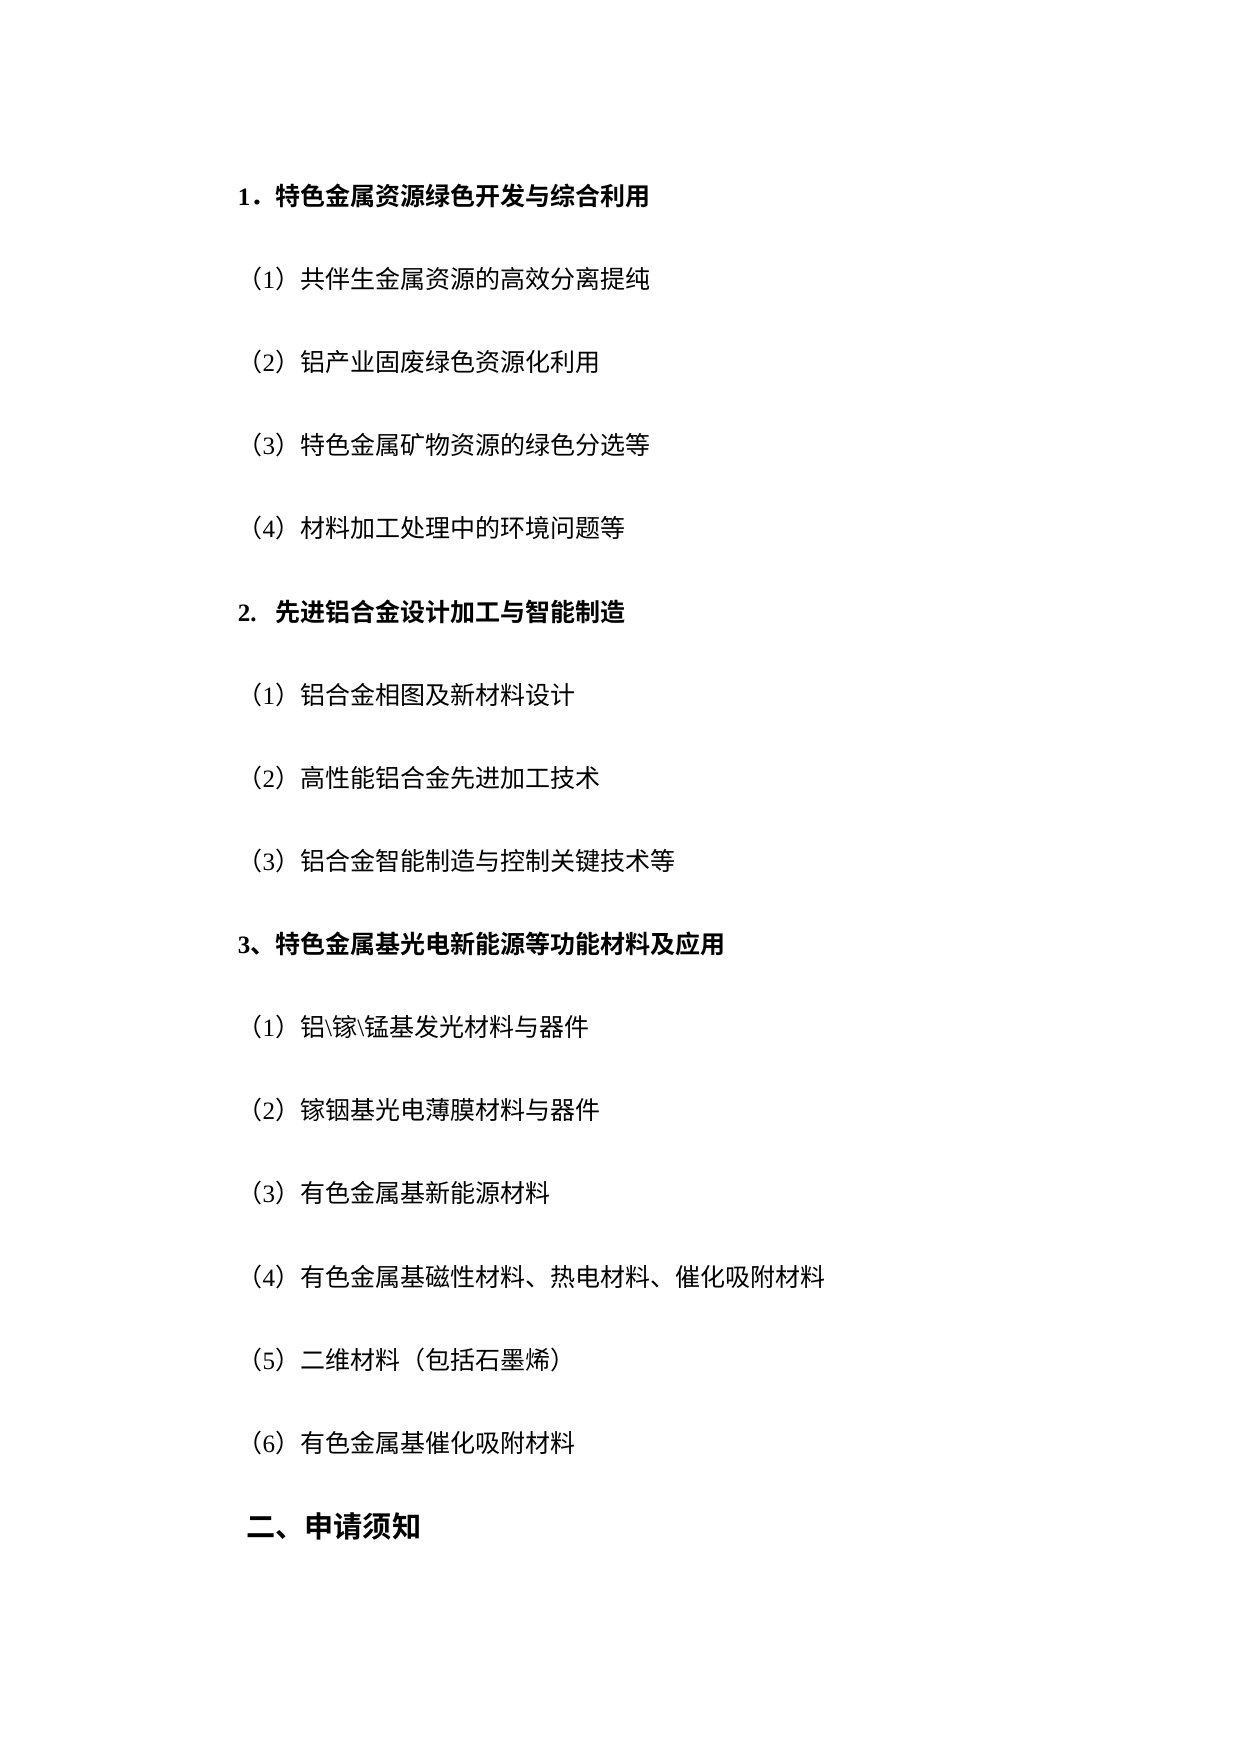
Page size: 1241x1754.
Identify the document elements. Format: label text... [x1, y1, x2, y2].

text （1）铝合金相图及新材料设计 [187, 661, 1053, 726]
text 3、特色金属基光电新能源等功能材料及应用 [187, 910, 1053, 975]
text （6）有色金属基催化吸附材料 [187, 1409, 1053, 1474]
text （3）铝合金智能制造与控制关键技术等 [187, 827, 1053, 892]
text （2）高性能铝合金先进加工技术 [187, 744, 1053, 809]
text 1．特色金属资源绿色开发与综合利用 [187, 162, 1053, 227]
text （1）共伴生金属资源的高效分离提纯 [187, 245, 1053, 310]
text （2）镓铟基光电薄膜材料与器件 [187, 1076, 1053, 1141]
text 二、申请须知 [187, 1492, 1053, 1557]
text （4）材料加工处理中的环境问题等 [187, 494, 1053, 559]
text （3）有色金属基新能源材料 [187, 1159, 1053, 1224]
text （2）铝产业固废绿色资源化利用 [187, 328, 1053, 393]
text （4）有色金属基磁性材料、热电材料、催化吸附材料 [187, 1243, 1053, 1308]
text （3）特色金属矿物资源的绿色分选等 [187, 411, 1053, 476]
text 2. 先进铝合金设计加工与智能制造 [187, 578, 1053, 643]
text （1）铝\镓\锰基发光材料与器件 [187, 993, 1053, 1058]
text （5）二维材料（包括石墨烯） [187, 1326, 1053, 1391]
